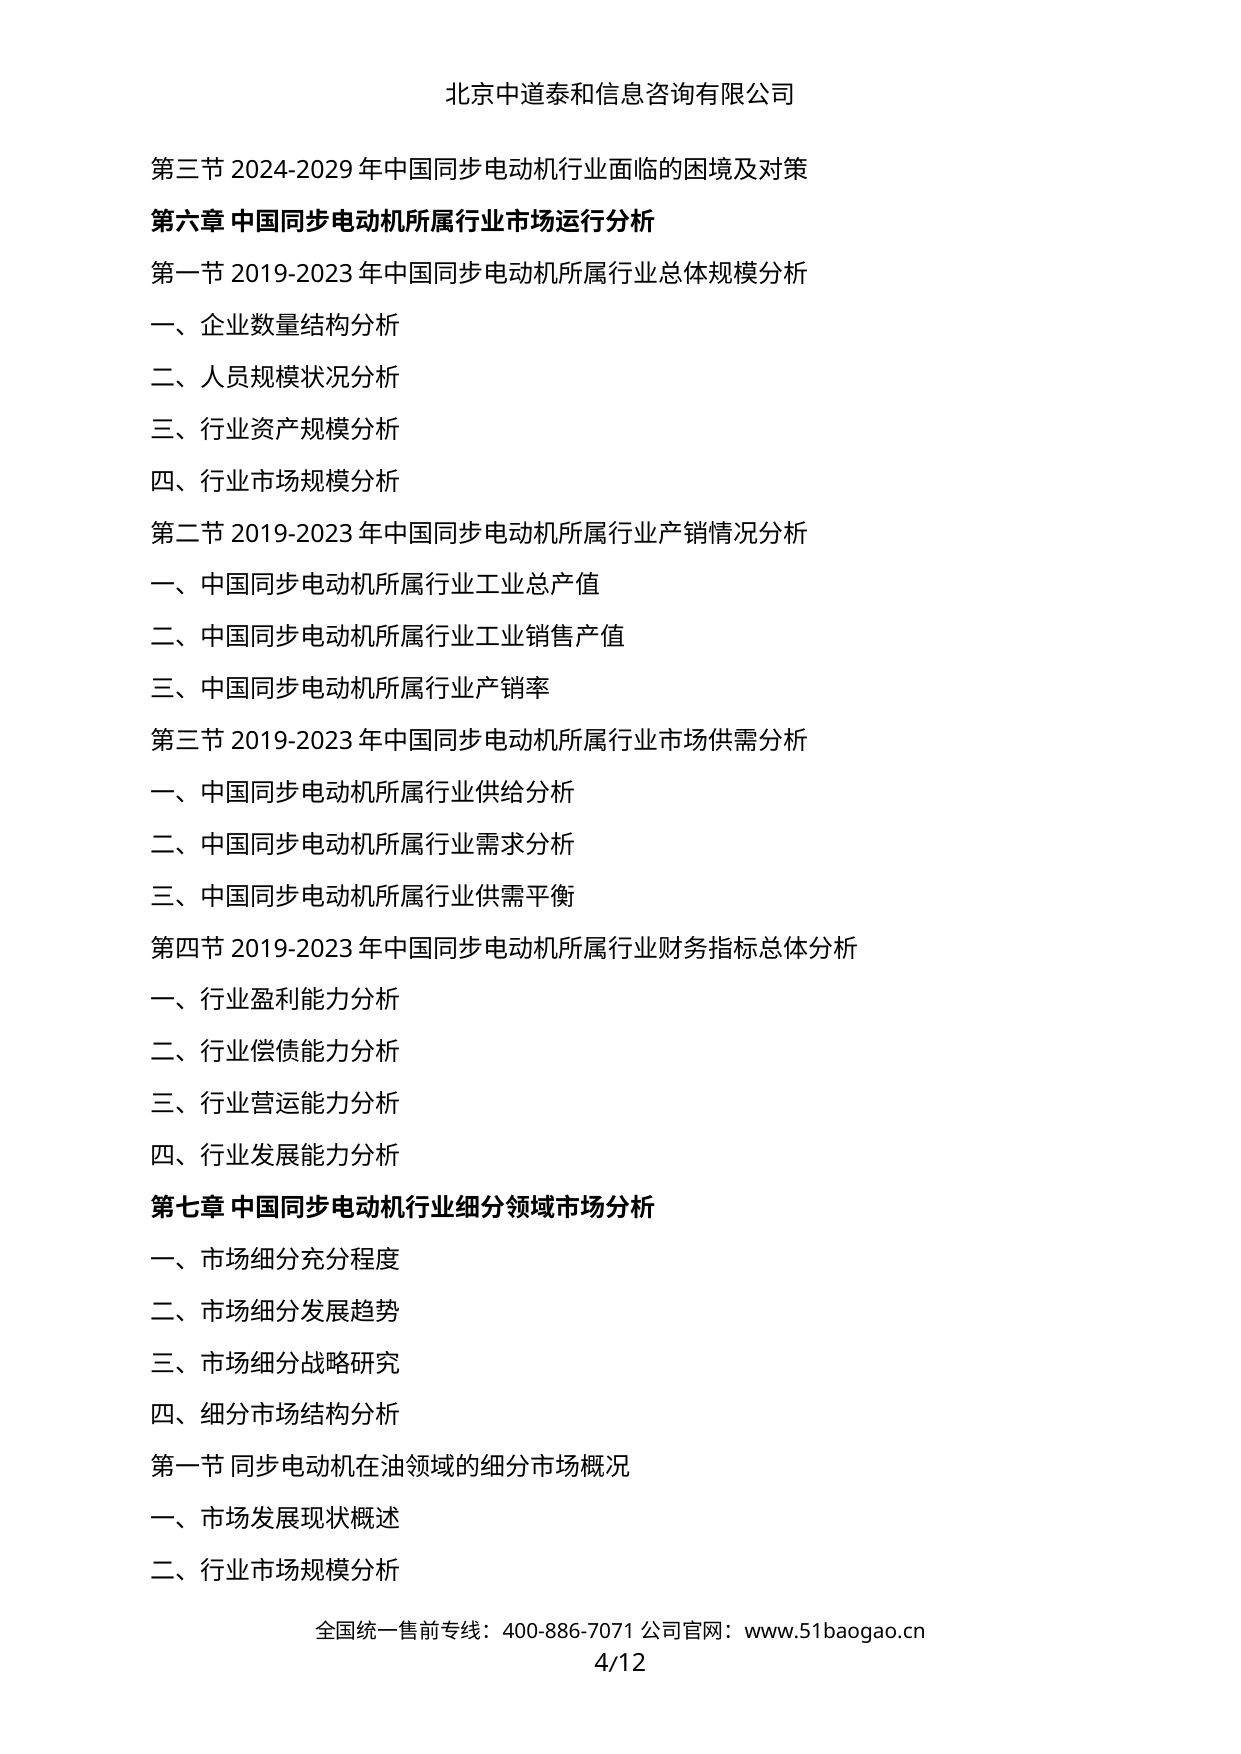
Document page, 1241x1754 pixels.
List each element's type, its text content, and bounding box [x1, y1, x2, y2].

text 一、企业数量结构分析 [150, 306, 1090, 342]
text 三、市场细分战略研究 [150, 1343, 1090, 1379]
text 第四节 2019-2023年中国同步电动机所属行业财务指标总体分析 [150, 928, 1090, 964]
text 二、行业偿债能力分析 [150, 1032, 1090, 1068]
text 二、市场细分发展趋势 [150, 1291, 1090, 1327]
text 第一节 同步电动机在油领域的细分市场概况 [150, 1447, 1090, 1483]
text 二、中国同步电动机所属行业工业销售产值 [150, 617, 1090, 653]
text 四、细分市场结构分析 [150, 1395, 1090, 1431]
text 第三节 2024-2029年中国同步电动机行业面临的困境及对策 [150, 150, 1090, 186]
text 第一节 2019-2023年中国同步电动机所属行业总体规模分析 [150, 254, 1090, 290]
text 二、中国同步电动机所属行业需求分析 [150, 824, 1090, 861]
text 四、行业市场规模分析 [150, 461, 1090, 497]
text 二、行业市场规模分析 [150, 1551, 1090, 1587]
text 三、中国同步电动机所属行业供需平衡 [150, 876, 1090, 912]
text 第六章 中国同步电动机所属行业市场运行分析 [150, 202, 1090, 238]
text 一、市场发展现状概述 [150, 1499, 1090, 1535]
text 四、行业发展能力分析 [150, 1136, 1090, 1172]
text 第二节 2019-2023年中国同步电动机所属行业产销情况分析 [150, 513, 1090, 549]
text 三、行业营运能力分析 [150, 1084, 1090, 1120]
text 一、行业盈利能力分析 [150, 980, 1090, 1016]
text 一、中国同步电动机所属行业供给分析 [150, 772, 1090, 809]
text 第七章 中国同步电动机行业细分领域市场分析 [150, 1187, 1090, 1224]
text 一、中国同步电动机所属行业工业总产值 [150, 565, 1090, 601]
text 一、市场细分充分程度 [150, 1239, 1090, 1276]
text 三、行业资产规模分析 [150, 409, 1090, 446]
text 二、人员规模状况分析 [150, 357, 1090, 394]
text 第三节 2019-2023年中国同步电动机所属行业市场供需分析 [150, 721, 1090, 757]
text 三、中国同步电动机所属行业产销率 [150, 669, 1090, 705]
